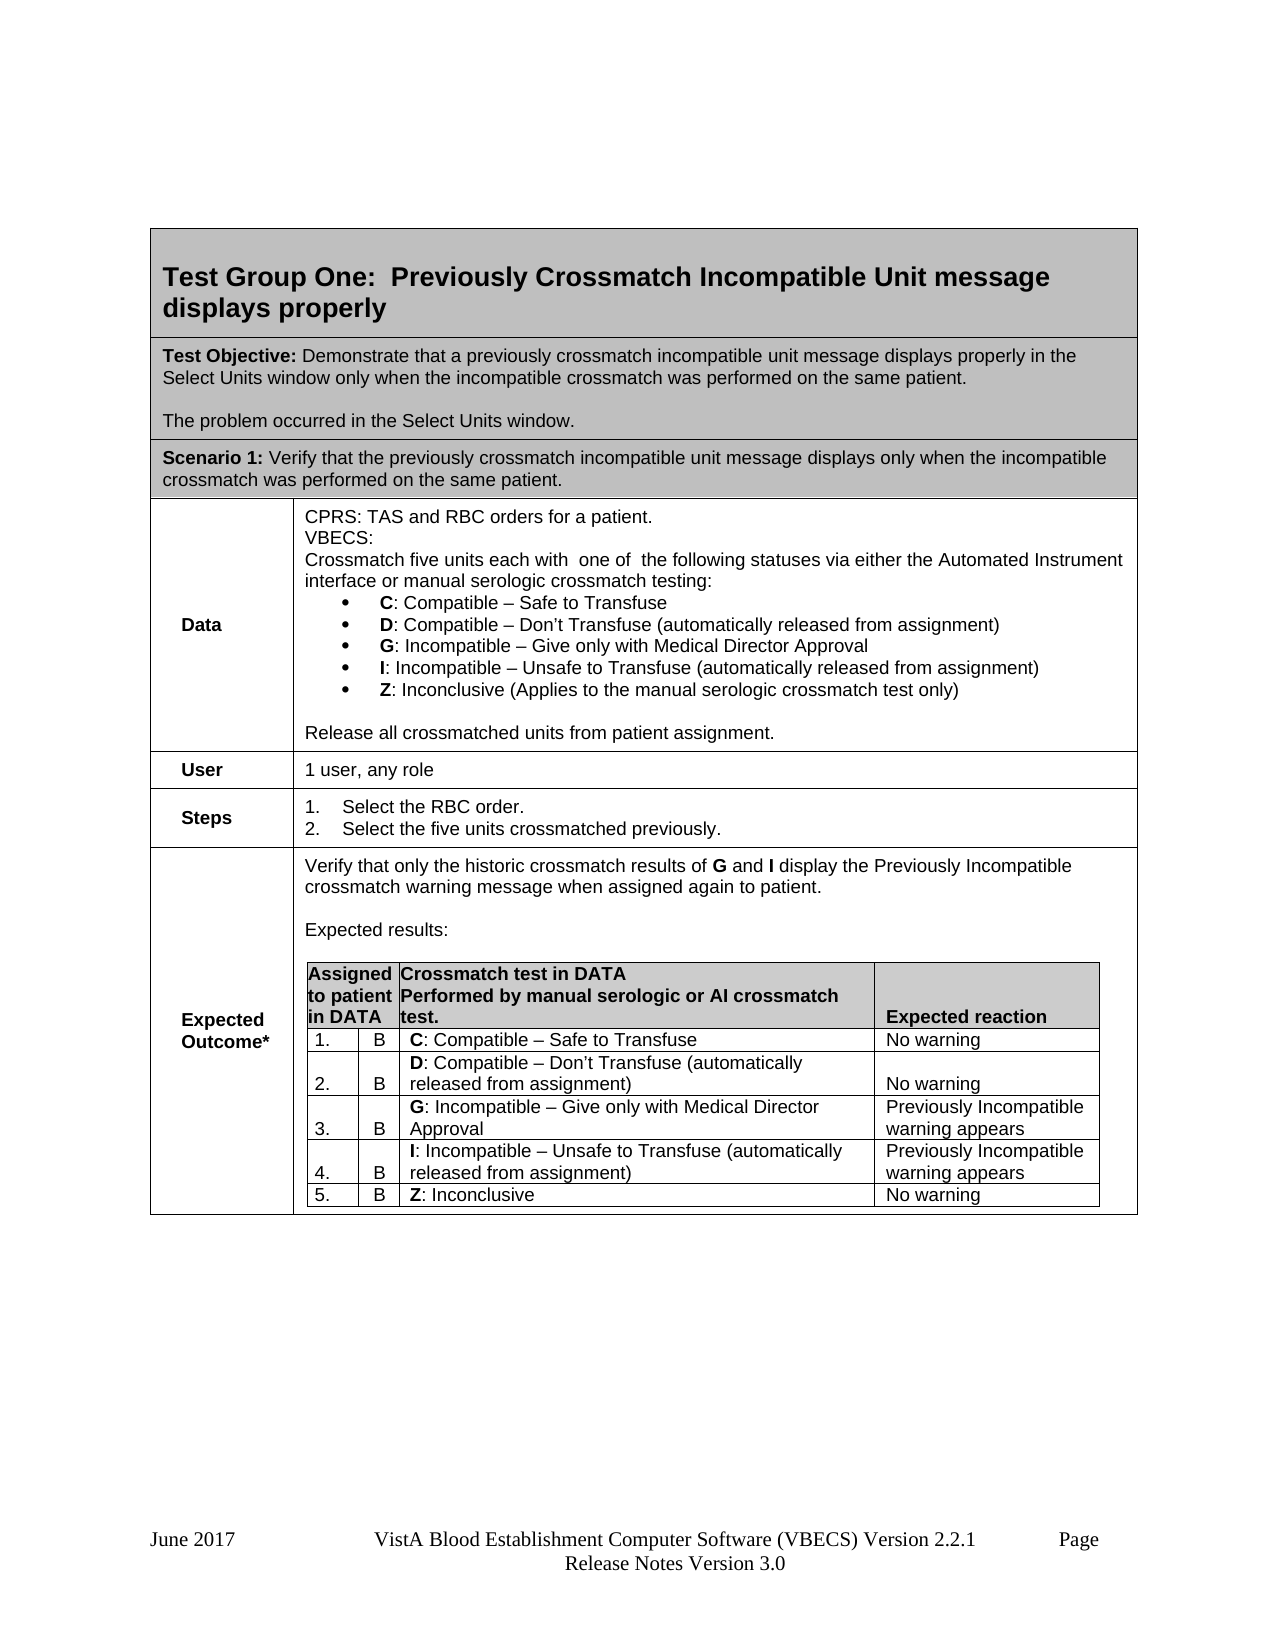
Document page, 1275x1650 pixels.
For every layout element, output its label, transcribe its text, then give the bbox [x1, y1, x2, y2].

table_cell Steps [151, 789, 293, 846]
table_header Test Group One: Previously Crossmatch Incompatible Unit message displays properly [151, 229, 1137, 337]
table_cell Verify that only the historic crossmatch results of G and I display the Previously Incompatible crossmatch warning message when assigned again to patient. Expected results: [294, 848, 1137, 1214]
table_cell CPRS: TAS and RBC orders for a patient. VBECS: Crossmatch five units each with one of the following statuses via either the Automated Instrument interface or manual serologic crossmatch testing: C: Compatible – Safe to Transfuse D: Compatible – Don’t Transfuse (automatically released from assignment) G: Incompatible – Give only with Medical Director Approval I: Incompatible – Unsafe to Transfuse (automatically released from assignment) Z: Inconclusive (Applies to the manual serologic crossmatch test only) Release all crossmatched units from patient assignment. [294, 499, 1137, 751]
table_cell 1 user, any role [294, 752, 1137, 788]
table_cell Expected Outcome* [151, 848, 293, 1214]
table_cell User [151, 752, 293, 788]
table_cell Test Objective: Demonstrate that a previously crossmatch incompatible unit message displays properly in the Select Units window only when the incompatible crossmatch was performed on the same patient. The problem occurred in the Select Units window. [151, 338, 1137, 439]
table_cell Scenario 1: Verify that the previously crossmatch incompatible unit message displays only when the incompatible crossmatch was performed on the same patient. [151, 440, 1137, 497]
table_cell Select the RBC order. Select the five units crossmatched previously. [294, 789, 1137, 846]
table_cell Data [151, 499, 293, 751]
